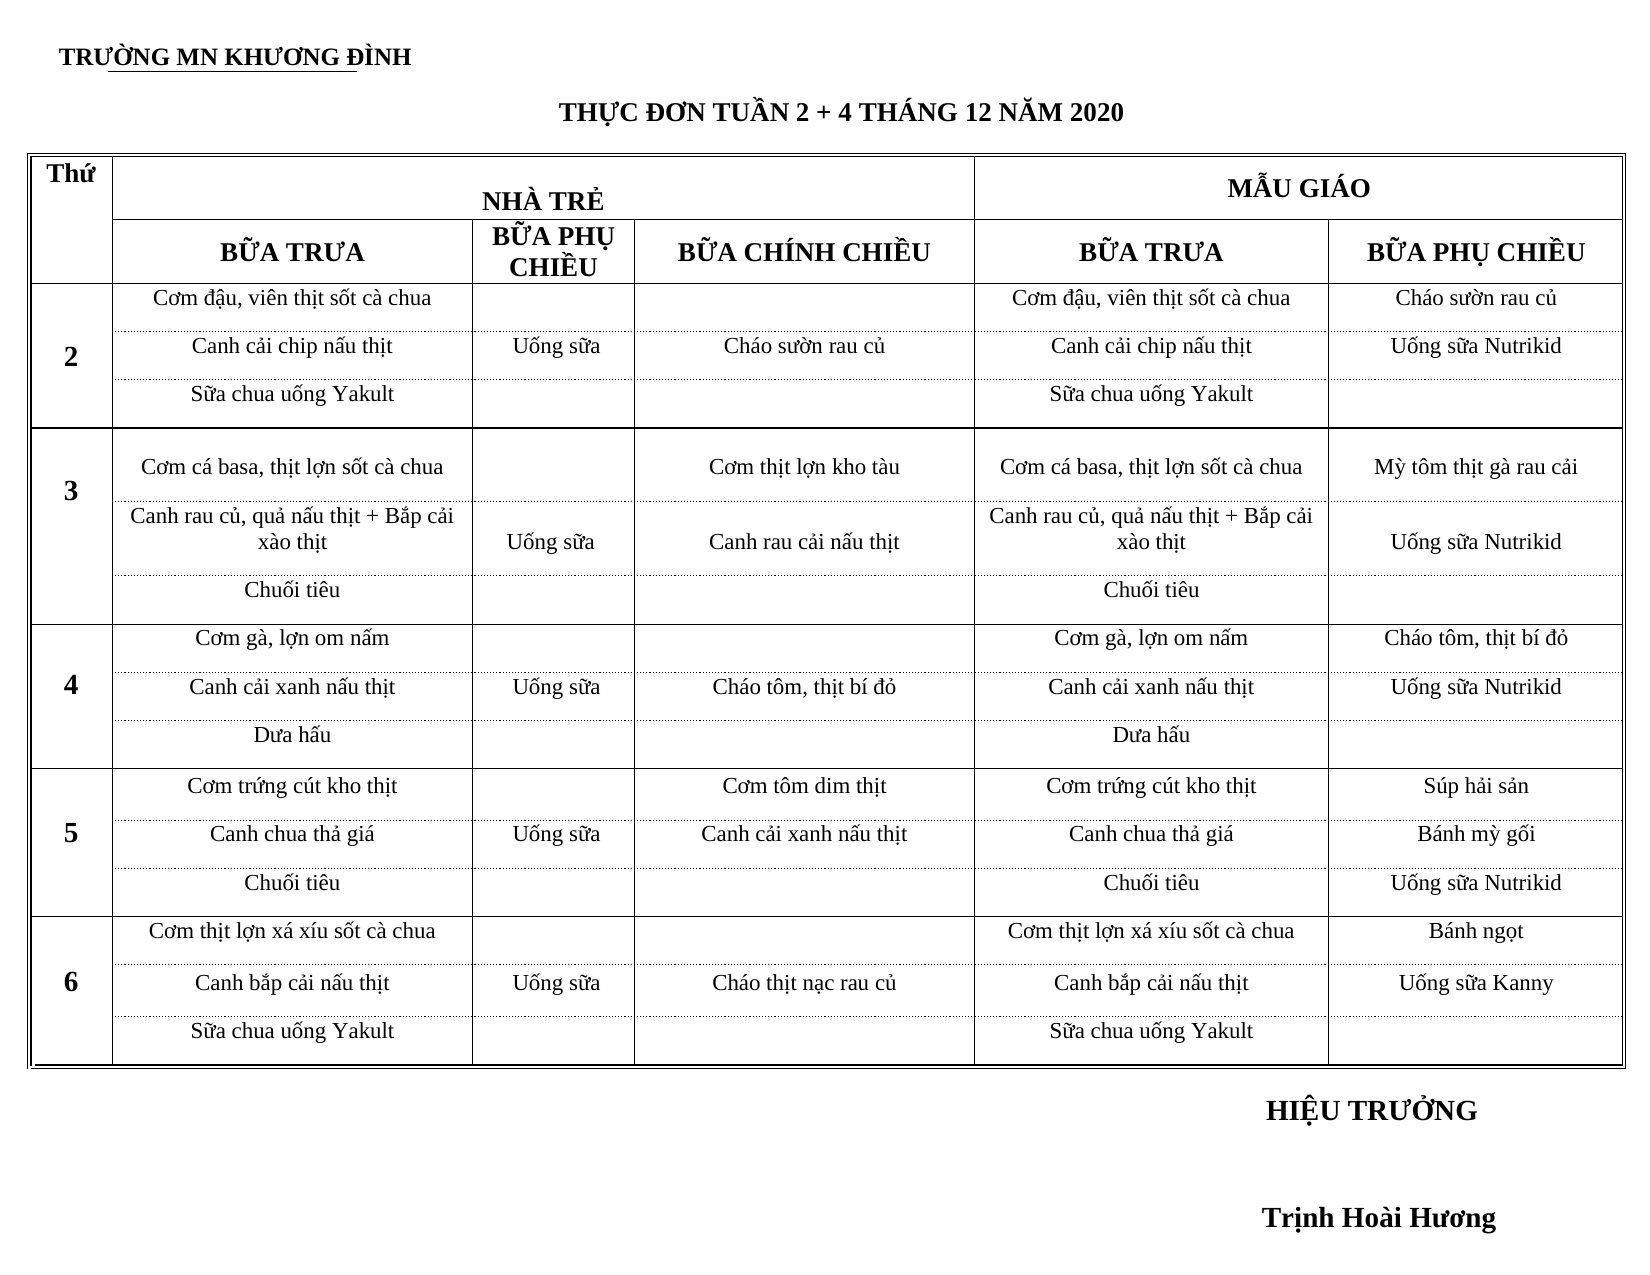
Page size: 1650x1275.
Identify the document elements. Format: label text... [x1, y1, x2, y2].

table_cell Cơm đậu, viên thịt sốt cà chua [113, 284, 472, 331]
table_cell 6 [32, 917, 112, 1064]
table_cell [635, 625, 974, 672]
table_cell [635, 720, 974, 768]
table_cell Canh cải xanh nấu thịt [975, 672, 1328, 720]
table_cell Sữa chua uống Yakult [975, 379, 1328, 427]
table_cell 3 [32, 429, 112, 623]
table_cell Cơm thịt lợn kho tàu [635, 429, 974, 501]
text THỰC ĐƠN TUẦN 2 + 4 THÁNG 12 NĂM 2020 [58, 96, 1624, 127]
table_cell Canh chua thả giá [113, 820, 472, 868]
table_cell Canh rau cải nấu thịt [635, 501, 974, 575]
table_cell Súp hải sản [1329, 769, 1622, 819]
table_cell [473, 379, 634, 427]
table_cell Uống sữa Nutrikid [1329, 501, 1622, 575]
table_cell Sữa chua uống Yakult [113, 1016, 472, 1064]
table_cell Chuối tiêu [113, 575, 472, 623]
table_cell Cơm đậu, viên thịt sốt cà chua [975, 284, 1328, 331]
table_header NHÀ TRẺ [113, 157, 974, 219]
table_cell Uống sữa Kanny [1329, 964, 1622, 1016]
table_cell Dưa hấu [975, 720, 1328, 768]
table_cell Canh cải chip nấu thịt [113, 331, 472, 379]
table_cell BỮA TRƯA [113, 220, 472, 283]
table_cell Cơm cá basa, thịt lợn sốt cà chua [975, 429, 1328, 501]
table_cell 5 [32, 769, 112, 916]
table_cell [473, 284, 634, 331]
table_cell Cháo sườn rau củ [1329, 284, 1622, 331]
table_cell [32, 219, 112, 283]
table_cell Canh bắp cải nấu thịt [975, 964, 1328, 1016]
table_cell [635, 1016, 974, 1064]
table_cell Sữa chua uống Yakult [975, 1016, 1328, 1064]
table_cell Dưa hấu [113, 720, 472, 768]
table_header MẪU GIÁO [975, 157, 1622, 219]
table_cell Cơm trứng cút kho thịt [113, 769, 472, 819]
table_cell [473, 1016, 634, 1064]
table_cell Cháo tôm, thịt bí đỏ [1329, 625, 1622, 672]
table_cell Uống sữa [473, 820, 634, 868]
table_cell [473, 625, 634, 672]
table_cell Bánh mỳ gối [1329, 820, 1622, 868]
table_cell Uống sữa Nutrikid [1329, 672, 1622, 720]
table_cell Uống sữa Nutrikid [1329, 331, 1622, 379]
table_cell [635, 575, 974, 623]
table_cell Cơm gà, lợn om nấm [975, 625, 1328, 672]
table_cell [635, 917, 974, 964]
table_cell Canh rau củ, quả nấu thịt + Bắp cải xào thịt [113, 501, 472, 575]
table_cell Cơm gà, lợn om nấm [113, 625, 472, 672]
table_cell Cơm trứng cút kho thịt [975, 769, 1328, 819]
table_cell 4 [32, 625, 112, 768]
table_cell BỮA PHỤ CHIỀU [1329, 220, 1622, 283]
table_cell [635, 284, 974, 331]
table_cell Uống sữa [473, 331, 634, 379]
table_cell Canh chua thả giá [975, 820, 1328, 868]
table_cell Chuối tiêu [113, 868, 472, 916]
table_cell [1329, 1016, 1622, 1064]
table_cell [635, 868, 974, 916]
table_cell BỮA TRƯA [975, 220, 1328, 283]
table_cell Canh cải xanh nấu thịt [113, 672, 472, 720]
table_cell Uống sữa [473, 964, 634, 1016]
text Trịnh Hoài Hương [58, 1200, 1624, 1234]
table_cell [473, 575, 634, 623]
table_cell Canh bắp cải nấu thịt [113, 964, 472, 1016]
table_cell [1329, 379, 1622, 427]
table_cell [473, 769, 634, 819]
table_cell Chuối tiêu [975, 575, 1328, 623]
table_cell [473, 429, 634, 501]
table_cell [473, 868, 634, 916]
table_cell [1329, 575, 1622, 623]
table_cell 2 [32, 284, 112, 427]
table_cell Cháo sườn rau củ [635, 331, 974, 379]
table_cell Canh cải xanh nấu thịt [635, 820, 974, 868]
table_cell Canh cải chip nấu thịt [975, 331, 1328, 379]
table_cell Cơm cá basa, thịt lợn sốt cà chua [113, 429, 472, 501]
text HIỆU TRƯỞNG [133, 1093, 1624, 1126]
table_cell Bánh ngọt [1329, 917, 1622, 964]
table_cell [473, 720, 634, 768]
table_cell BỮA PHỤ CHIỀU [473, 220, 634, 283]
text TRƯỜNG MN KHƯƠNG ĐÌNH [58, 42, 1624, 71]
table_cell Cơm thịt lợn xá xíu sốt cà chua [975, 917, 1328, 964]
table_cell Mỳ tôm thịt gà rau cải [1329, 429, 1622, 501]
table_cell Cơm thịt lợn xá xíu sốt cà chua [113, 917, 472, 964]
table_cell Cháo thịt nạc rau củ [635, 964, 974, 1016]
table_cell [635, 379, 974, 427]
table_cell [1329, 720, 1622, 768]
table_cell [473, 917, 634, 964]
table_cell Sữa chua uống Yakult [113, 379, 472, 427]
table_cell Uống sữa Nutrikid [1329, 868, 1622, 916]
table_cell Cơm tôm dim thịt [635, 769, 974, 819]
table_cell BỮA CHÍNH CHIỀU [635, 220, 974, 283]
table_header Thứ [32, 157, 112, 219]
table_cell Canh rau củ, quả nấu thịt + Bắp cải xào thịt [975, 501, 1328, 575]
table_cell Chuối tiêu [975, 868, 1328, 916]
table_cell Cháo tôm, thịt bí đỏ [635, 672, 974, 720]
table_cell Uống sữa [473, 672, 634, 720]
table_cell Uống sữa [473, 501, 634, 575]
